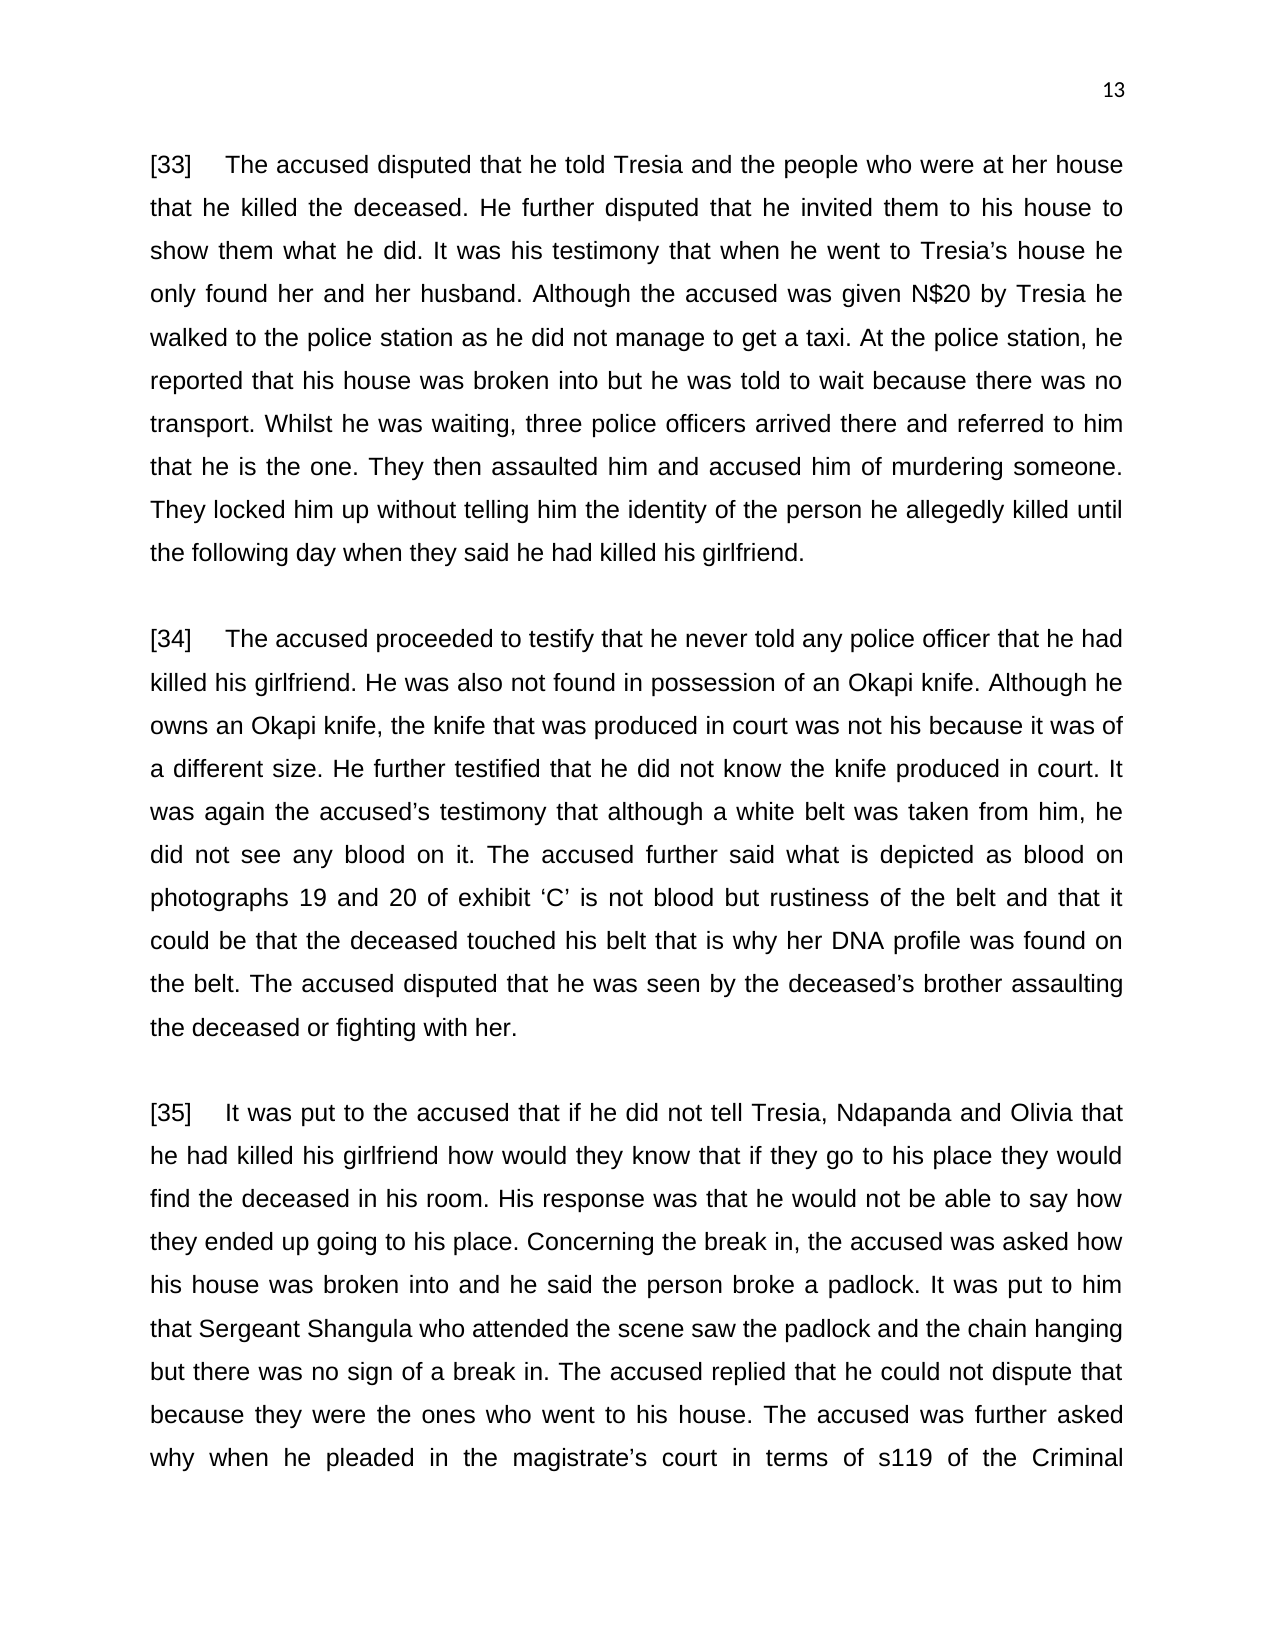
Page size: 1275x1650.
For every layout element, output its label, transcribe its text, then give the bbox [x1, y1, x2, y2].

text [150, 1098, 1125, 1472]
text [34] The accused proceeded to testify that he never told any police officer that he had killed his girlfriend. He was also not found in possession of an Okapi knife. Although he owns an Okapi knife, the knife that was produced in court was not his because it was of a different size. He further testified that he did not know the knife produced in court. It was again the accused’s testimony that although a white belt was taken from him, he did not see any blood on it. The accused further said what is depicted as blood on photographs 19 and 20 of exhibit ‘C’ is not blood but rustiness of the belt and that it could be that the deceased touched his belt that is why her DNA profile was found on the belt. The accused disputed that he was seen by the deceased’s brother assaulting the deceased or fighting with her. [150, 624, 1125, 1041]
text [33] The accused disputed that he told Tresia and the people who were at her house that he killed the deceased. He further disputed that he invited them to his house to show them what he did. It was his testimony that when he went to Tresia’s house he only found her and her husband. Although the accused was given N$20 by Tresia he walked to the police station as he did not manage to get a taxi. At the police station, he reported that his house was broken into but he was told to wait because there was no transport. Whilst he was waiting, three police officers arrived there and referred to him that he is the one. They then assaulted him and accused him of murdering someone. They locked him up without telling him the identity of the person he allegedly killed until the following day when they said he had killed his girlfriend. [150, 150, 1125, 567]
